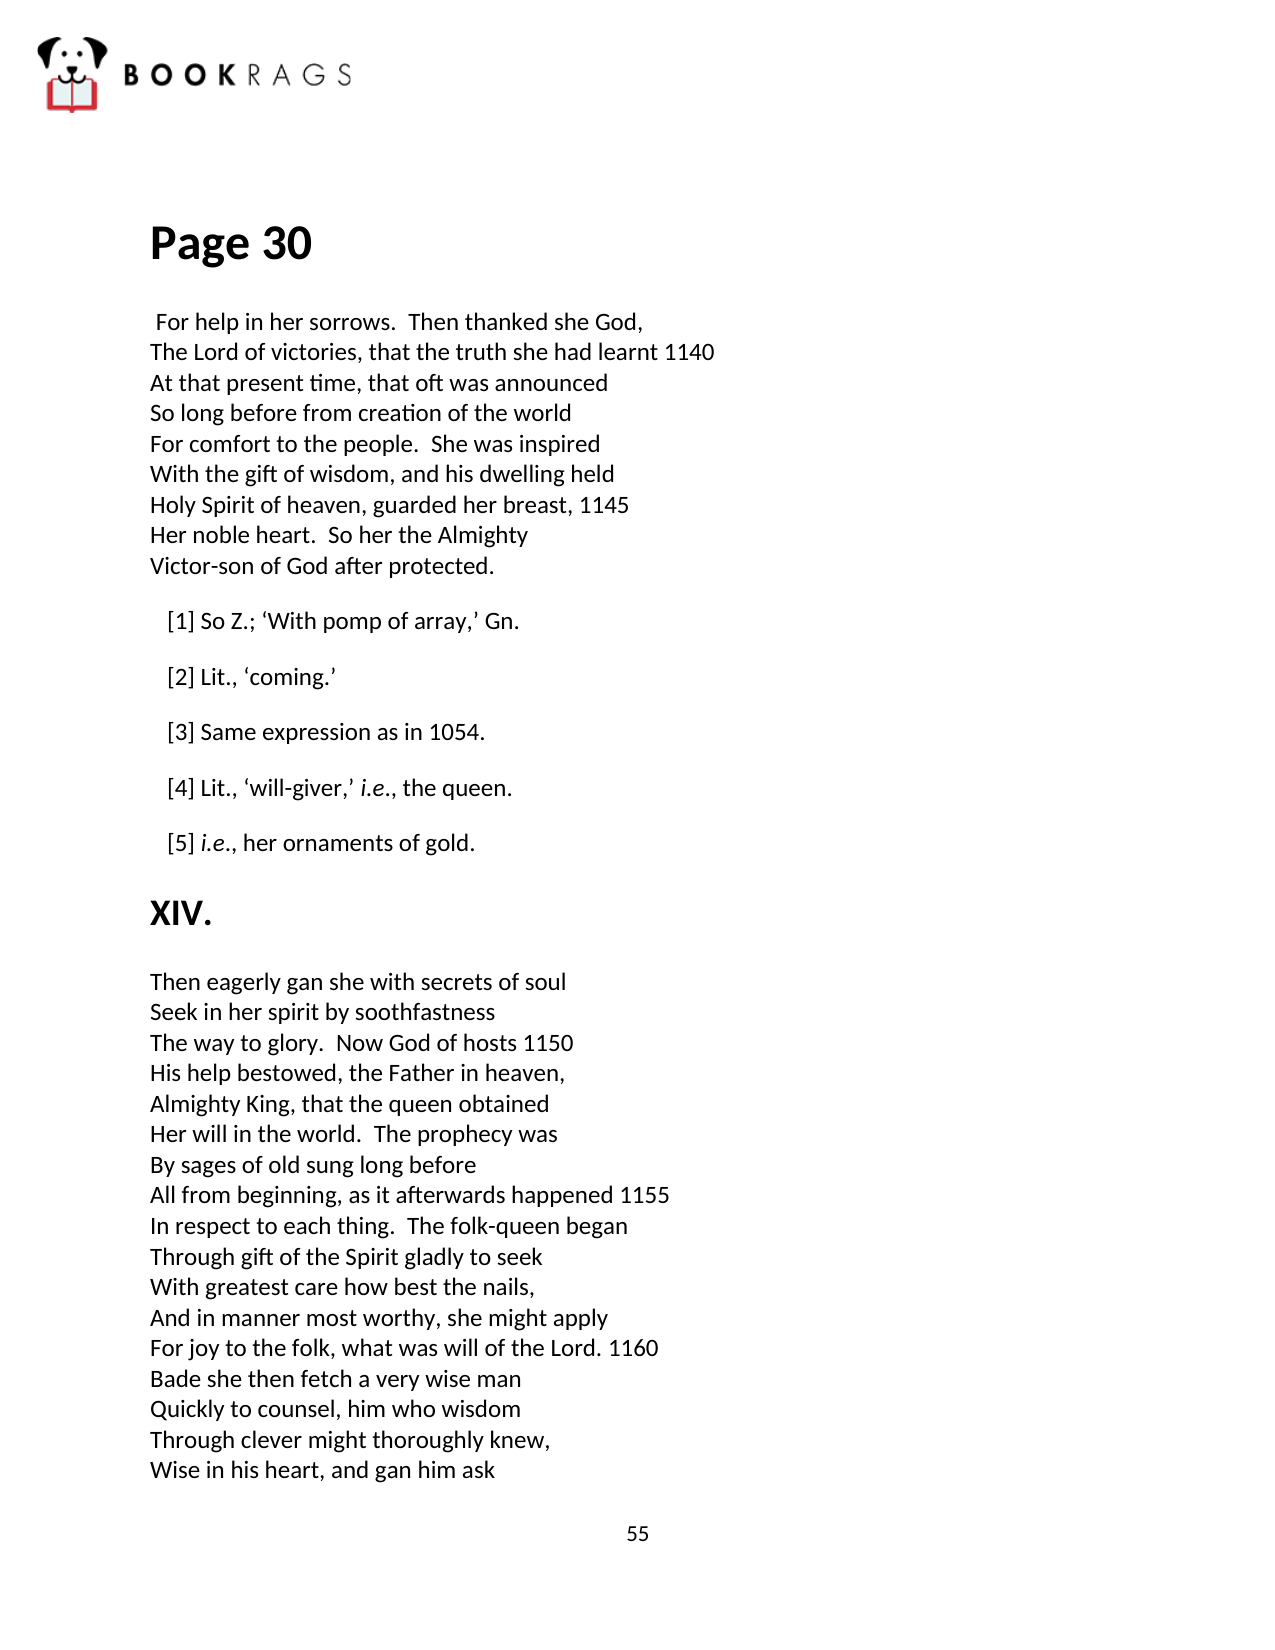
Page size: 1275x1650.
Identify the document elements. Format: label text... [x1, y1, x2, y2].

text [4] Lit., ‘will-giver,’ i.e., the queen. [150, 772, 1125, 802]
text XIV. [150, 889, 1125, 935]
text Page 30 [150, 150, 1125, 272]
text [5] i.e., her ornaments of gold. [150, 827, 1125, 858]
text For help in her sorrows. Then thanked she God, The Lord of victories, that the truth she had learnt 1140 At that present time, that oft was announced So long before from creation of the world For comfort to the people. She was inspired With the gift of wisdom, and his dwelling held Holy Spirit of heaven, guarded her breast, 1145 Her noble heart. So her the Almighty Victor-son of God after protected. [150, 306, 1125, 580]
text [2] Lit., ‘coming.’ [150, 661, 1125, 691]
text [150, 966, 1125, 1485]
text [1] So Z.; ‘With pomp of array,’ Gn. [150, 605, 1125, 636]
text [3] Same expression as in 1054. [150, 716, 1125, 747]
picture [37, 37, 351, 113]
